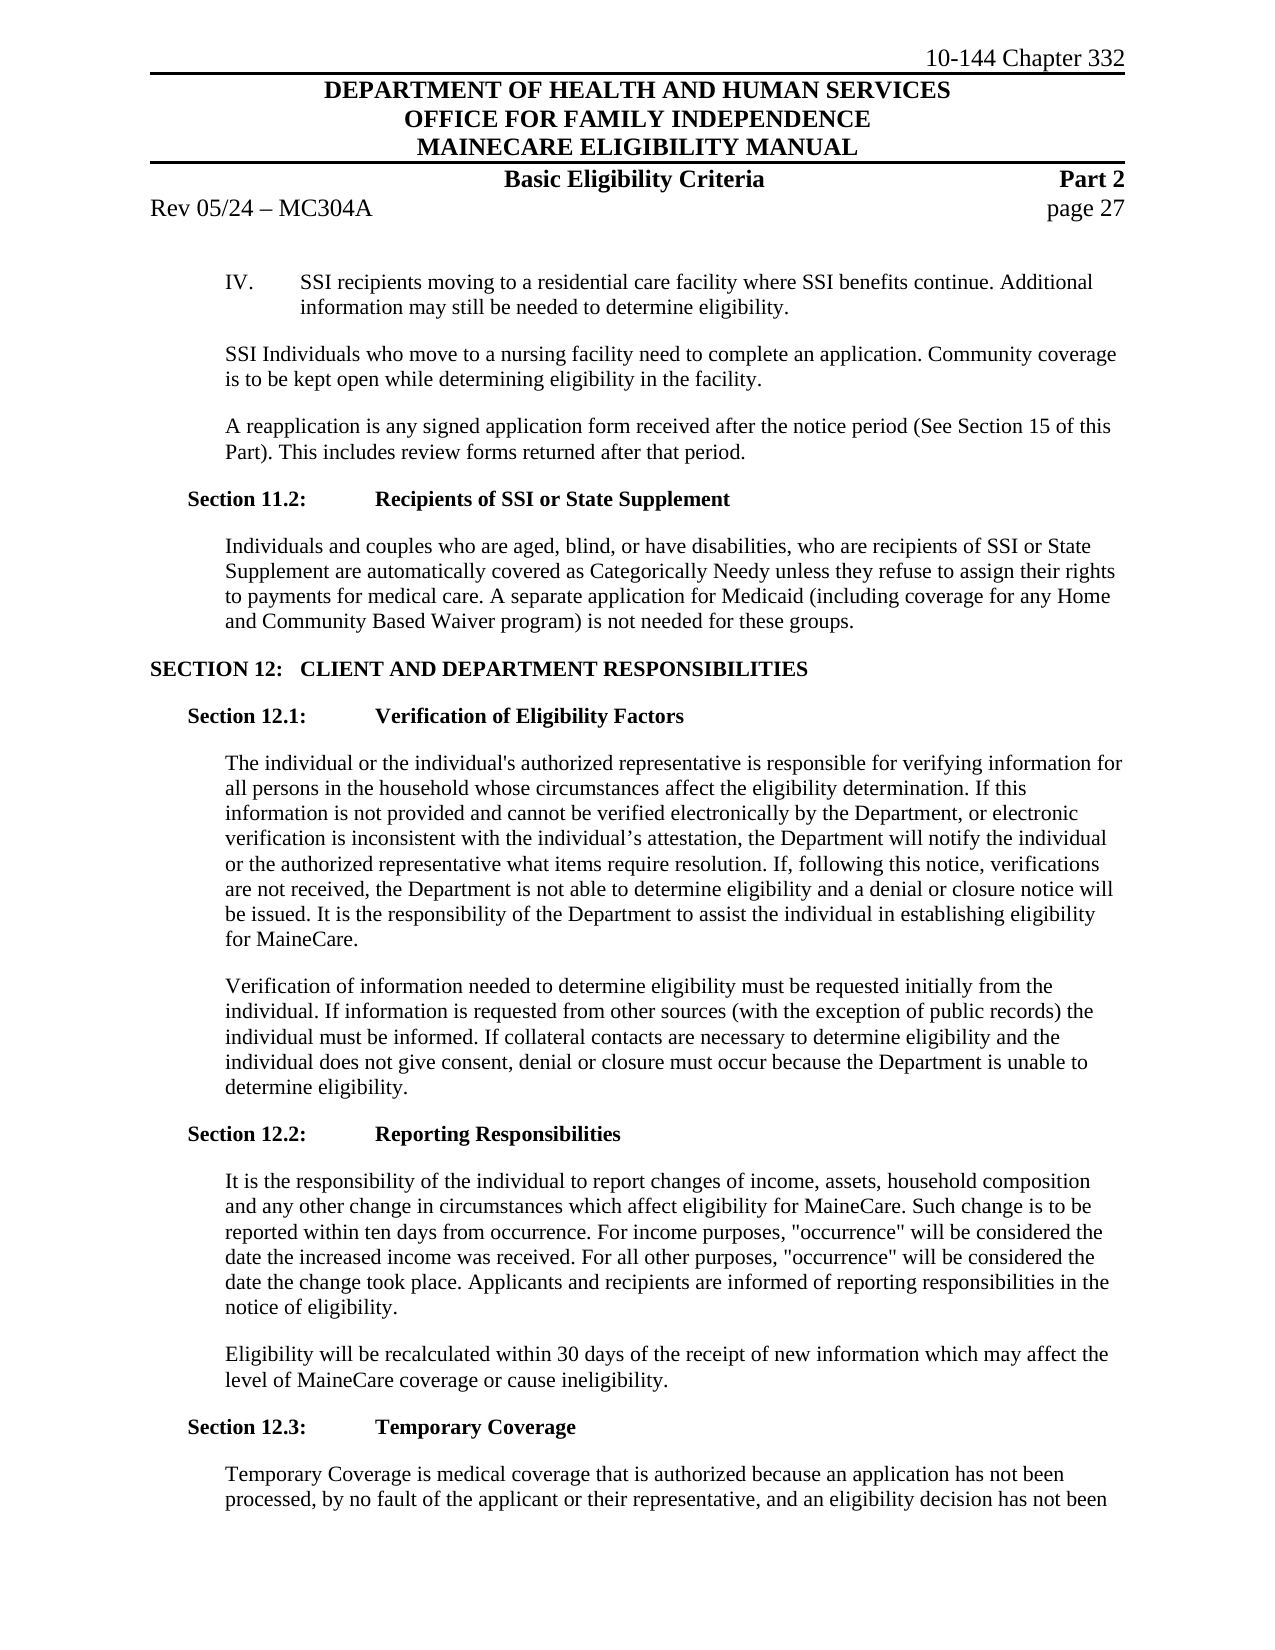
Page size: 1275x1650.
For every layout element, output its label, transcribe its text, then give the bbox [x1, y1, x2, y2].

text Eligibility will be recalculated within 30 days of the receipt of new information which may affect the level of MaineCare coverage or cause ineligibility. [225, 1341, 1125, 1392]
text Verification of information needed to determine eligibility must be requested initially from the individual. If information is requested from other sources (with the exception of public records) the individual must be informed. If collateral contacts are necessary to determine eligibility and the individual does not give consent, denial or closure must occur because the Department is unable to determine eligibility. [225, 973, 1125, 1099]
text Individuals and couples who are aged, blind, or have disabilities, who are recipients of SSI or State Supplement are automatically covered as Categorically Needy unless they refuse to assign their rights to payments for medical care. A separate application for Medicaid (including coverage for any Home and Community Based Waiver program) is not needed for these groups. [225, 533, 1125, 634]
subtitle SECTION 12: CLIENT AND DEPARTMENT RESPONSIBILITIES [150, 656, 1125, 681]
subtitle Section 12.1: Verification of Eligibility Factors [187, 703, 1125, 728]
subtitle Section 12.2: Reporting Responsibilities [187, 1121, 1125, 1146]
text It is the responsibility of the individual to report changes of income, assets, household composition and any other change in circumstances which affect eligibility for MaineCare. Such change is to be reported within ten days from occurrence. For income purposes, "occurrence" will be considered the date the increased income was received. For all other purposes, "occurrence" will be considered the date the change took place. Applicants and recipients are informed of reporting responsibilities in the notice of eligibility. [225, 1168, 1125, 1319]
text Section 11.2: Recipients of SSI or State Supplement [187, 486, 1125, 511]
subtitle Section 12.3: Temporary Coverage [187, 1414, 1125, 1439]
text IV. SSI recipients moving to a residential care facility where SSI benefits continue. Additional information may still be needed to determine eligibility. [225, 269, 1125, 319]
text Temporary Coverage is medical coverage that is authorized because an application has not been processed, by no fault of the applicant or their representative, and an eligibility decision has not been [225, 1461, 1125, 1511]
text The individual or the individual's authorized representative is responsible for verifying information for all persons in the household whose circumstances affect the eligibility determination. If this information is not provided and cannot be verified electronically by the Department, or electronic verification is inconsistent with the individual’s attestation, the Department will notify the individual or the authorized representative what items require resolution. If, following this notice, verifications are not received, the Department is not able to determine eligibility and a denial or closure notice will be issued. It is the responsibility of the Department to assist the individual in establishing eligibility for MaineCare. [225, 750, 1125, 951]
text SSI Individuals who move to a nursing facility need to complete an application. Community coverage is to be kept open while determining eligibility in the facility. [225, 341, 1125, 392]
text A reapplication is any signed application form received after the notice period (See Section 15 of this Part). This includes review forms returned after that period. [225, 413, 1125, 464]
